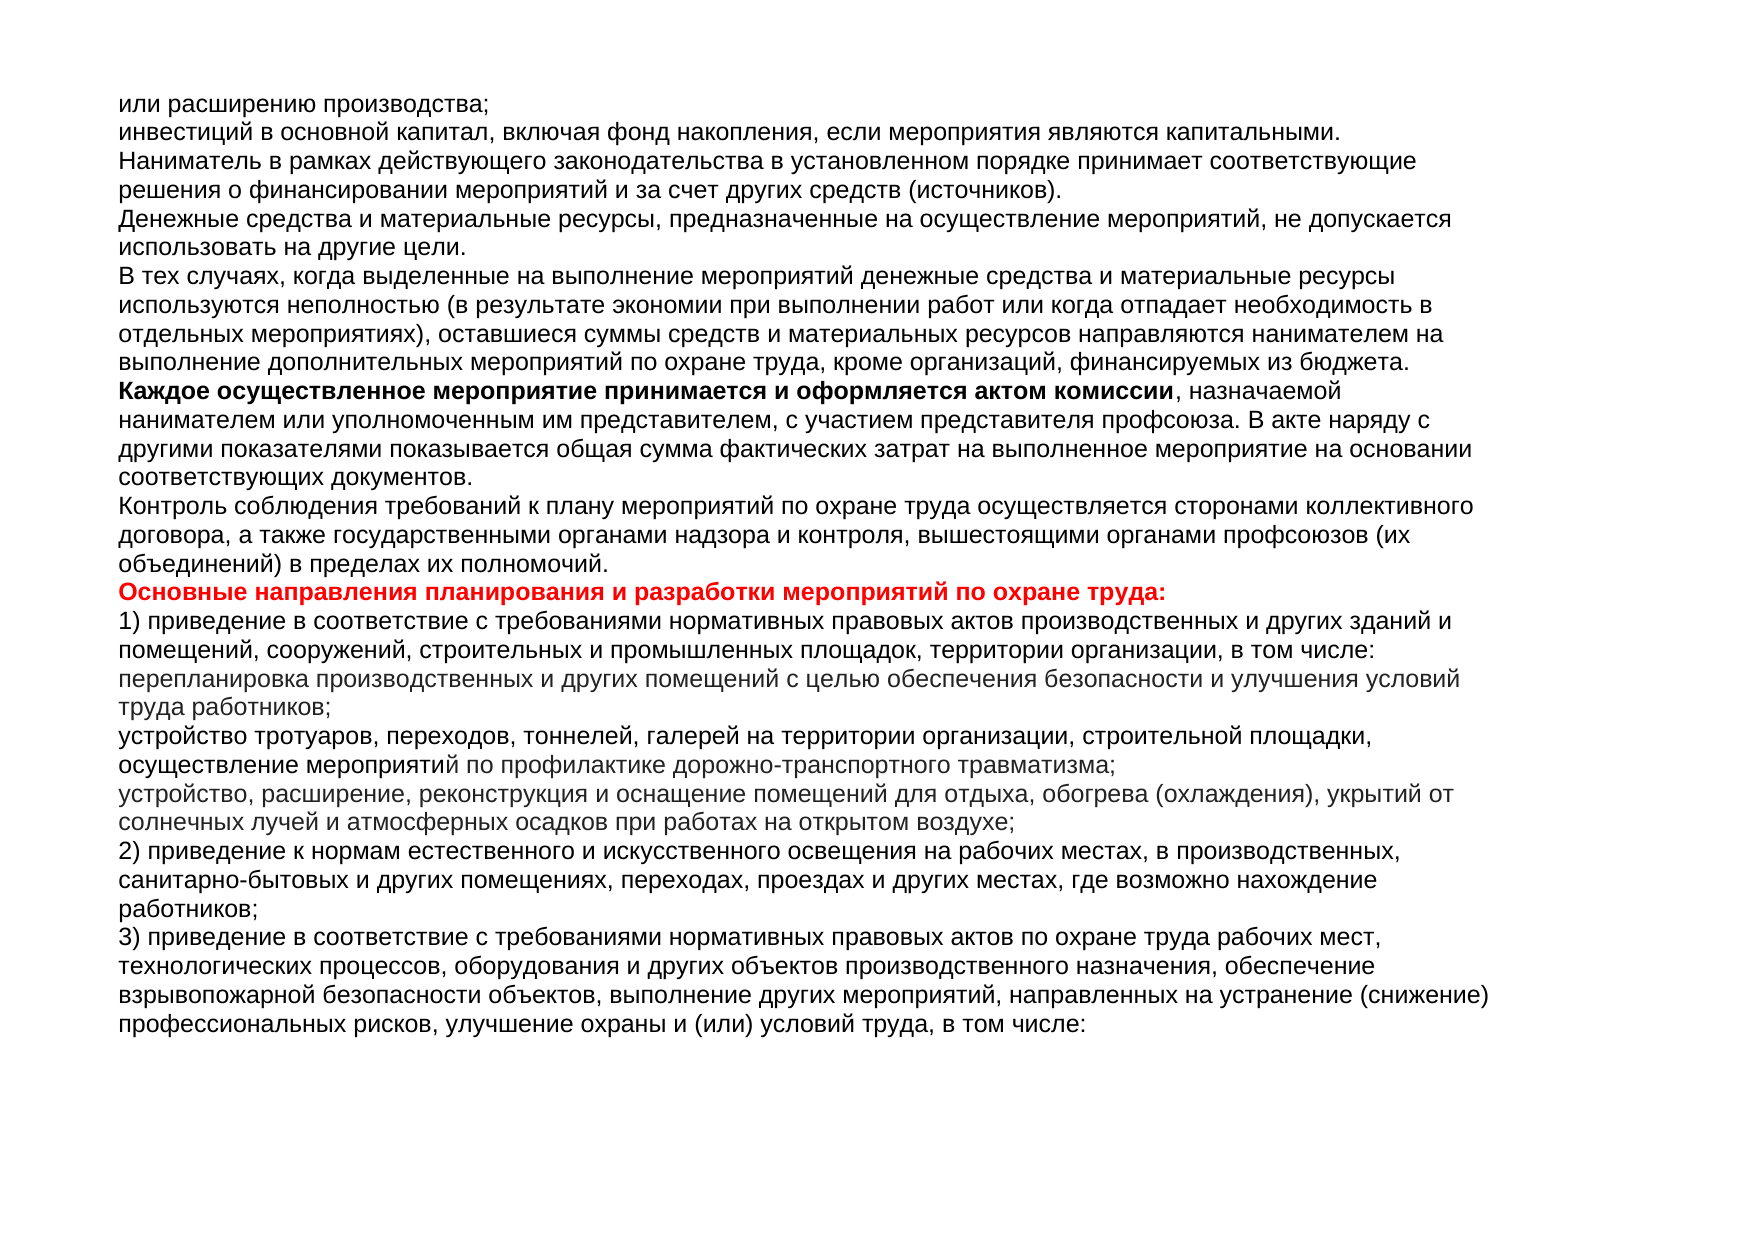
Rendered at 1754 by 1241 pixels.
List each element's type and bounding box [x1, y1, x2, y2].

table_header [118, 89, 1502, 1037]
